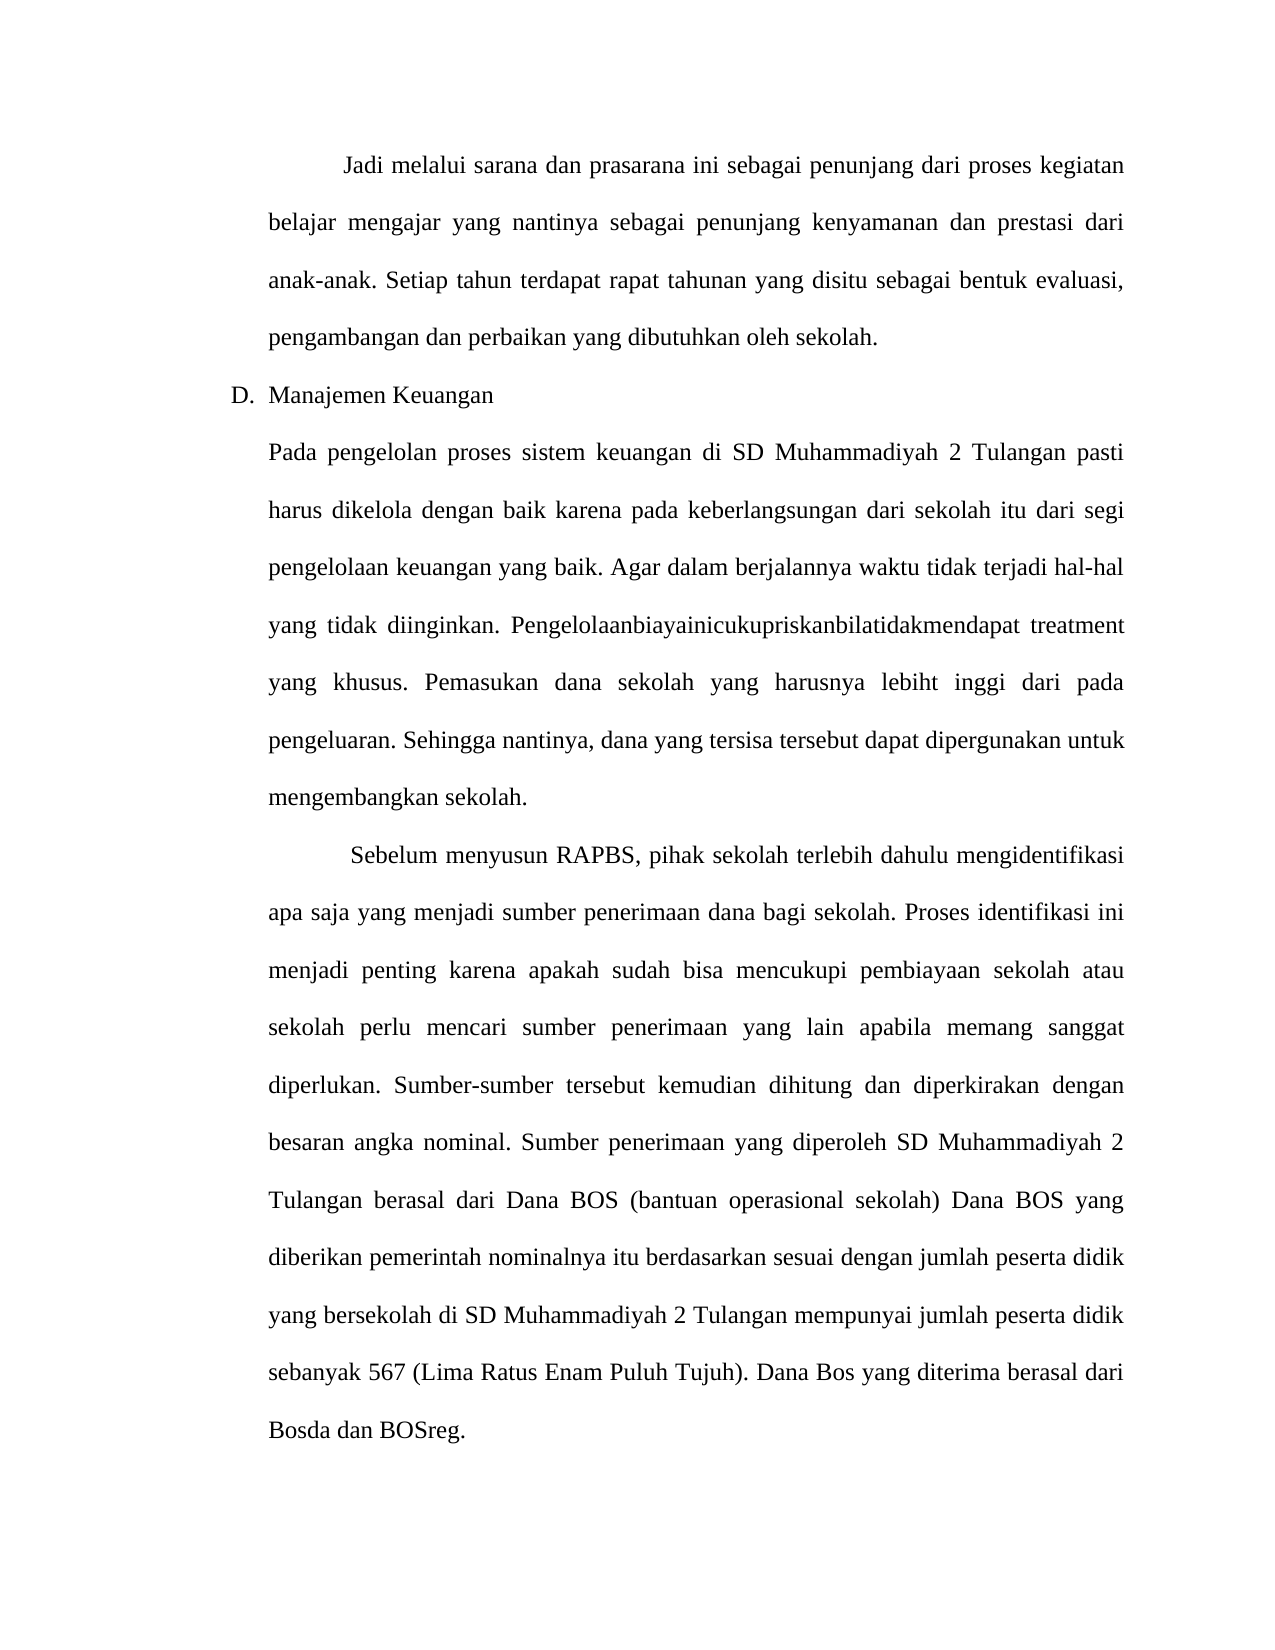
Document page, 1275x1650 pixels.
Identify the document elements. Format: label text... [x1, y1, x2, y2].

list Jadi melalui sarana dan prasarana ini sebagai penunjang dari proses kegiatan belajar mengajar yang nantinya sebagai penunjang kenyamanan dan prestasi dari anak-anak. Setiap tahun terdapat rapat tahunan yang disitu sebagai bentuk evaluasi, pengambangan dan perbaikan yang dibutuhkan oleh sekolah. [268, 150, 1125, 351]
list Manajemen Keuangan [231, 380, 1125, 409]
list Pada pengelolan proses sistem keuangan di SD Muhammadiyah 2 Tulangan pasti harus dikelola dengan baik karena pada keberlangsungan dari sekolah itu dari segi pengelolaan keuangan yang baik. Agar dalam berjalannya waktu tidak terjadi hal-hal yang tidak diinginkan. Pengelolaanbiayainicukupriskanbilatidakmendapat treatment yang khusus. Pemasukan dana sekolah yang harusnya lebiht inggi dari pada pengeluaran. Sehingga nantinya, dana yang tersisa tersebut dapat dipergunakan untuk mengembangkan sekolah. [268, 437, 1125, 811]
list “Sebelum menyusun RAPBS, pihak sekolah terlebih dahulu mengidentifikasi apa saja yang menjadi sumber penerimaan dana bagi sekolah. Proses identifikasi ini menjadi penting karena apakah sudah bisa mencukupi pembiayaan sekolah atau sekolah perlu mencari sumber penerimaan yang lain apabila memang sanggat diperlukan. Sumber-sumber tersebut kemudian dihitung dan diperkirakan dengan besaran angka nominal. Sumber penerimaan yang diperoleh SD Muhammadiyah 2 Tulangan berasal dari Dana BOS (bantuan operasional sekolah) Dana BOS yang diberikan pemerintah nominalnya itu berdasarkan sesuai dengan jumlah peserta didik yang bersekolah di SD Muhammadiyah 2 Tulangan mempunyai jumlah peserta didik sebanyak 567 (Lima Ratus Enam Puluh Tujuh). Dana Bos yang diterima berasal dari Bosda dan BOSreg.” [268, 840, 1125, 1444]
